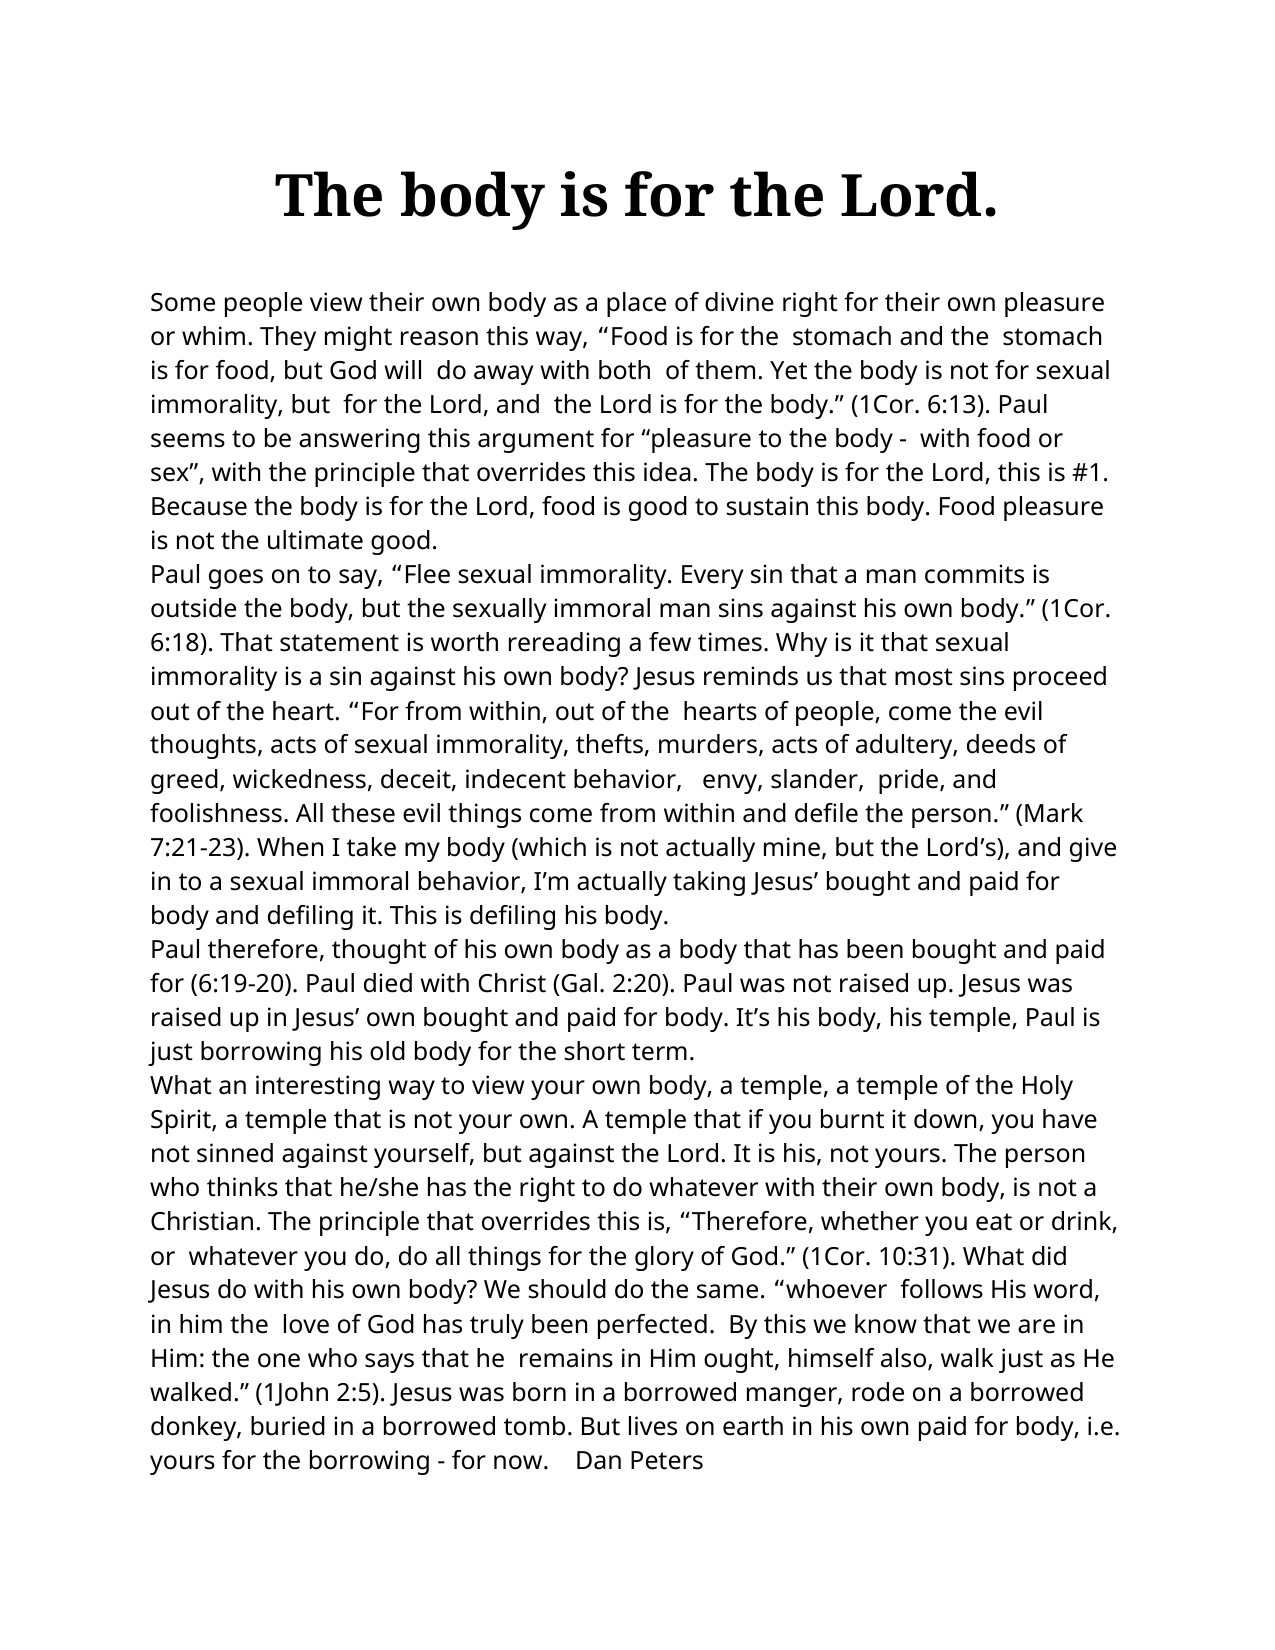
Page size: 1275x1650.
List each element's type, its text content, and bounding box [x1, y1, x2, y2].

text The body is for the Lord. [150, 154, 1125, 234]
text Paul goes on to say, “Flee sexual immorality. Every sin that a man commits is outside the body, but the sexually immoral man sins against his own body.” (1Cor. 6:18). That statement is worth rereading a few times. Why is it that sexual immorality is a sin against his own body? Jesus reminds us that most sins proceed out of the heart. “For from within, out of the hearts of people, come the evil thoughts, acts of sexual immorality, thefts, murders, acts of adultery, deeds of greed, wickedness, deceit, indecent behavior, envy, slander, pride, and foolishness. All these evil things come from within and defile the person.” (Mark 7:21-23). When I take my body (which is not actually mine, but the Lord’s), and give in to a sexual immoral behavior, I’m actually taking Jesus’ bought and paid for body and defiling it. This is defiling his body. [150, 557, 1125, 932]
text Paul therefore, thought of his own body as a body that has been bought and paid for (6:19-20). Paul died with Christ (Gal. 2:20). Paul was not raised up. Jesus was raised up in Jesus’ own bought and paid for body. It’s his body, his temple, Paul is just borrowing his old body for the short term. [150, 932, 1125, 1068]
text What an interesting way to view your own body, a temple, a temple of the Holy Spirit, a temple that is not your own. A temple that if you burnt it down, you have not sinned against yourself, but against the Lord. It is his, not yours. The person who thinks that he/she has the right to do whatever with their own body, is not a Christian. The principle that overrides this is, “Therefore, whether you eat or drink, or whatever you do, do all things for the glory of God.” (1Cor. 10:31). What did Jesus do with his own body? We should do the same. “whoever follows His word, in him the love of God has truly been perfected. By this we know that we are in Him: the one who says that he remains in Him ought, himself also, walk just as He walked.” (1John 2:5). Jesus was born in a borrowed manger, rode on a borrowed donkey, buried in a borrowed tomb. But lives on earth in his own paid for body, i.e. yours for the borrowing - for now. Dan Peters [150, 1068, 1125, 1477]
text Some people view their own body as a place of divine right for their own pleasure or whim. They might reason this way, “Food is for the stomach and the stomach is for food, but God will do away with both of them. Yet the body is not for sexual immorality, but for the Lord, and the Lord is for the body.” (1Cor. 6:13). Paul seems to be answering this argument for “pleasure to the body - with food or sex”, with the principle that overrides this idea. The body is for the Lord, this is #1. Because the body is for the Lord, food is good to sustain this body. Food pleasure is not the ultimate good. [150, 284, 1125, 557]
